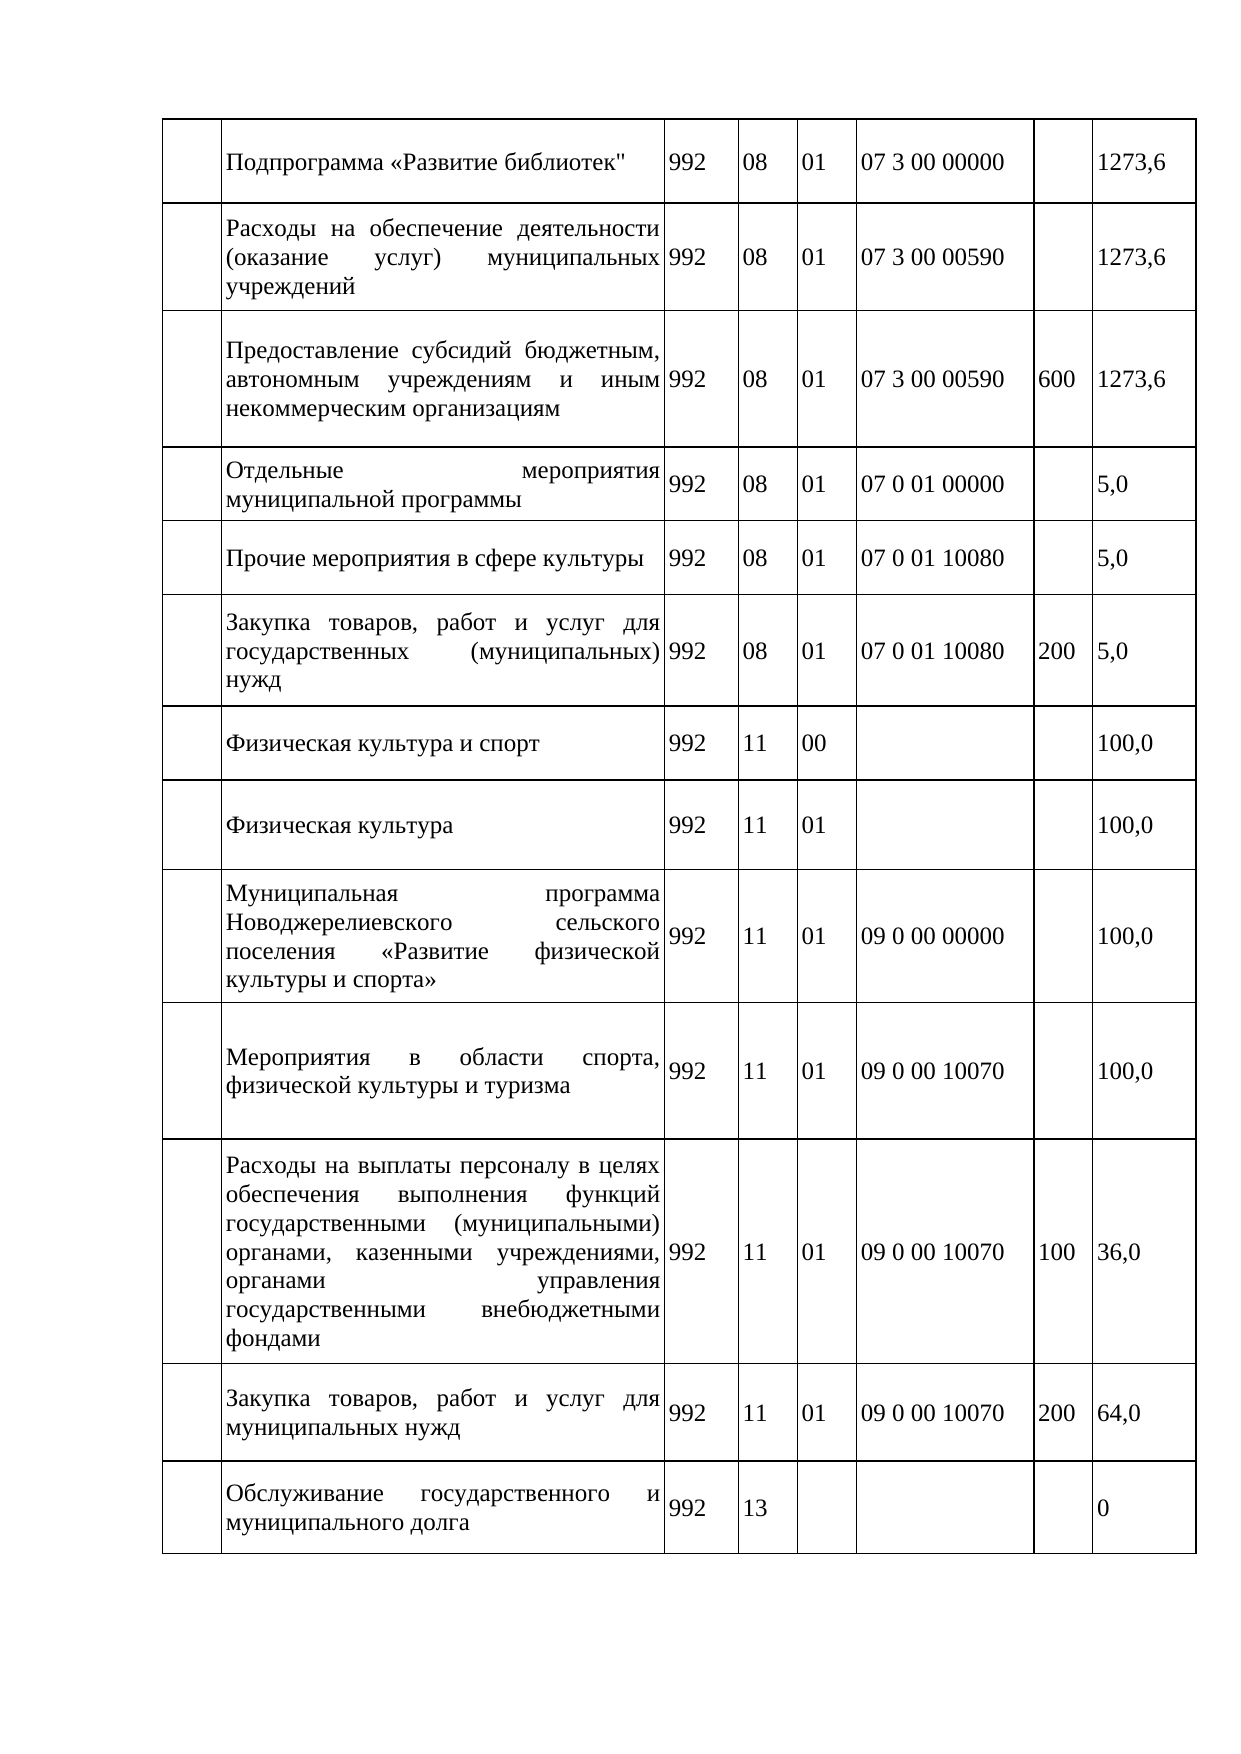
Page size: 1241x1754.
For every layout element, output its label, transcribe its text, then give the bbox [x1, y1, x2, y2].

table_cell 11 [739, 1003, 797, 1138]
table_cell [1035, 448, 1092, 520]
table_cell 09 0 00 10070 [857, 1003, 1033, 1138]
table_cell 100,0 [1093, 870, 1195, 1001]
table_cell [1035, 1462, 1092, 1552]
table_cell 200 [1035, 595, 1092, 705]
table_cell 5,0 [1093, 595, 1195, 705]
table_cell 100 [1035, 1140, 1092, 1363]
table_cell [163, 781, 221, 868]
table_cell 64,0 [1093, 1364, 1195, 1460]
table_cell [1035, 204, 1092, 309]
table_cell 01 [798, 1003, 856, 1138]
table_cell 09 0 00 10070 [857, 1364, 1033, 1460]
table_cell 100,0 [1093, 707, 1195, 779]
table_cell Подпрограмма «Развитие библиотек" [222, 120, 664, 202]
table_cell 07 3 00 00000 [857, 120, 1033, 202]
table_cell 1273,6 [1093, 311, 1195, 446]
table_cell 07 3 00 00590 [857, 311, 1033, 446]
table_cell Обслуживание государственного и муниципального долга [222, 1462, 664, 1552]
table_cell [1035, 1003, 1092, 1138]
table_cell Закупка товаров, работ и услуг для муниципальных нужд [222, 1364, 664, 1460]
table_cell [857, 781, 1033, 868]
table_cell 992 [665, 870, 738, 1001]
table_cell 1273,6 [1093, 204, 1195, 309]
table_cell 992 [665, 1364, 738, 1460]
table_cell [1035, 707, 1092, 779]
table_cell Отдельные мероприятия муниципальной программы [222, 448, 664, 520]
table_cell 08 [739, 204, 797, 309]
table_cell 11 [739, 707, 797, 779]
table_cell [1035, 781, 1092, 868]
table_cell 01 [798, 521, 856, 594]
table_cell [1035, 870, 1092, 1001]
table_cell 992 [665, 1003, 738, 1138]
table_cell Физическая культура [222, 781, 664, 868]
table_cell 36,0 [1093, 1140, 1195, 1363]
table_cell 992 [665, 521, 738, 594]
table_cell [163, 595, 221, 705]
table_cell 13 [739, 1462, 797, 1552]
table_cell 01 [798, 204, 856, 309]
table_cell [163, 1462, 221, 1552]
table_cell 09 0 00 00000 [857, 870, 1033, 1001]
table_cell 01 [798, 1364, 856, 1460]
table_cell 100,0 [1093, 1003, 1195, 1138]
table_cell 08 [739, 521, 797, 594]
table_cell [1035, 120, 1092, 202]
table_cell 11 [739, 870, 797, 1001]
table_cell [163, 707, 221, 779]
table_cell [798, 1462, 856, 1552]
table_cell Мероприятия в области спорта, физической культуры и туризма [222, 1003, 664, 1138]
table_cell 100,0 [1093, 781, 1195, 868]
table_cell [163, 204, 221, 309]
table_cell 09 0 00 10070 [857, 1140, 1033, 1363]
table_cell 08 [739, 311, 797, 446]
table_cell Предоставление субсидий бюджетным, автономным учреждениям и иным некоммерческим организациям [222, 311, 664, 446]
table_cell [163, 1140, 221, 1363]
table_cell Физическая культура и спорт [222, 707, 664, 779]
table_cell 992 [665, 707, 738, 779]
table_cell 07 3 00 00590 [857, 204, 1033, 309]
table_cell 992 [665, 120, 738, 202]
table_cell 01 [798, 120, 856, 202]
table_cell 992 [665, 311, 738, 446]
table_cell 200 [1035, 1364, 1092, 1460]
table_cell Прочие мероприятия в сфере культуры [222, 521, 664, 594]
table_cell 01 [798, 448, 856, 520]
table_cell 08 [739, 448, 797, 520]
table_cell 08 [739, 120, 797, 202]
table_cell 01 [798, 595, 856, 705]
table_cell 992 [665, 204, 738, 309]
table_cell 600 [1035, 311, 1092, 446]
table_cell 992 [665, 595, 738, 705]
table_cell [222, 204, 664, 309]
table_cell 07 0 01 00000 [857, 448, 1033, 520]
table_cell 992 [665, 1462, 738, 1552]
table_cell 07 0 01 10080 [857, 595, 1033, 705]
table_cell 01 [798, 1140, 856, 1363]
table_cell 992 [665, 1140, 738, 1363]
table_cell [163, 870, 221, 1001]
table_cell [163, 120, 221, 202]
table_cell Расходы на выплаты персоналу в целях обеспечения выполнения функций государственными (муниципальными) органами, казенными учреждениями, органами управления государственными внебюджетными фондами [222, 1140, 664, 1363]
table_cell 00 [798, 707, 856, 779]
table_cell [163, 1003, 221, 1138]
table_cell [1035, 521, 1092, 594]
table_cell 11 [739, 781, 797, 868]
table_cell 01 [798, 311, 856, 446]
table_cell [857, 1462, 1033, 1552]
table_cell [163, 448, 221, 520]
table_cell 992 [665, 448, 738, 520]
table_cell 11 [739, 1364, 797, 1460]
table_cell Закупка товаров, работ и услуг для государственных (муниципальных) нужд [222, 595, 664, 705]
table_cell 0 [1093, 1462, 1195, 1552]
table_cell 992 [665, 781, 738, 868]
table_cell Муниципальная программа Новоджерелиевского сельского поселения «Развитие физической культуры и спорта» [222, 870, 664, 1001]
table_cell 01 [798, 870, 856, 1001]
table_cell 07 0 01 10080 [857, 521, 1033, 594]
table_cell 08 [739, 595, 797, 705]
table_cell [163, 521, 221, 594]
table_cell 5,0 [1093, 448, 1195, 520]
table_cell [163, 311, 221, 446]
table_cell 11 [739, 1140, 797, 1363]
table_cell 5,0 [1093, 521, 1195, 594]
table_cell [857, 707, 1033, 779]
table_cell [163, 1364, 221, 1460]
table_cell 01 [798, 781, 856, 868]
table_cell 1273,6 [1093, 120, 1195, 202]
